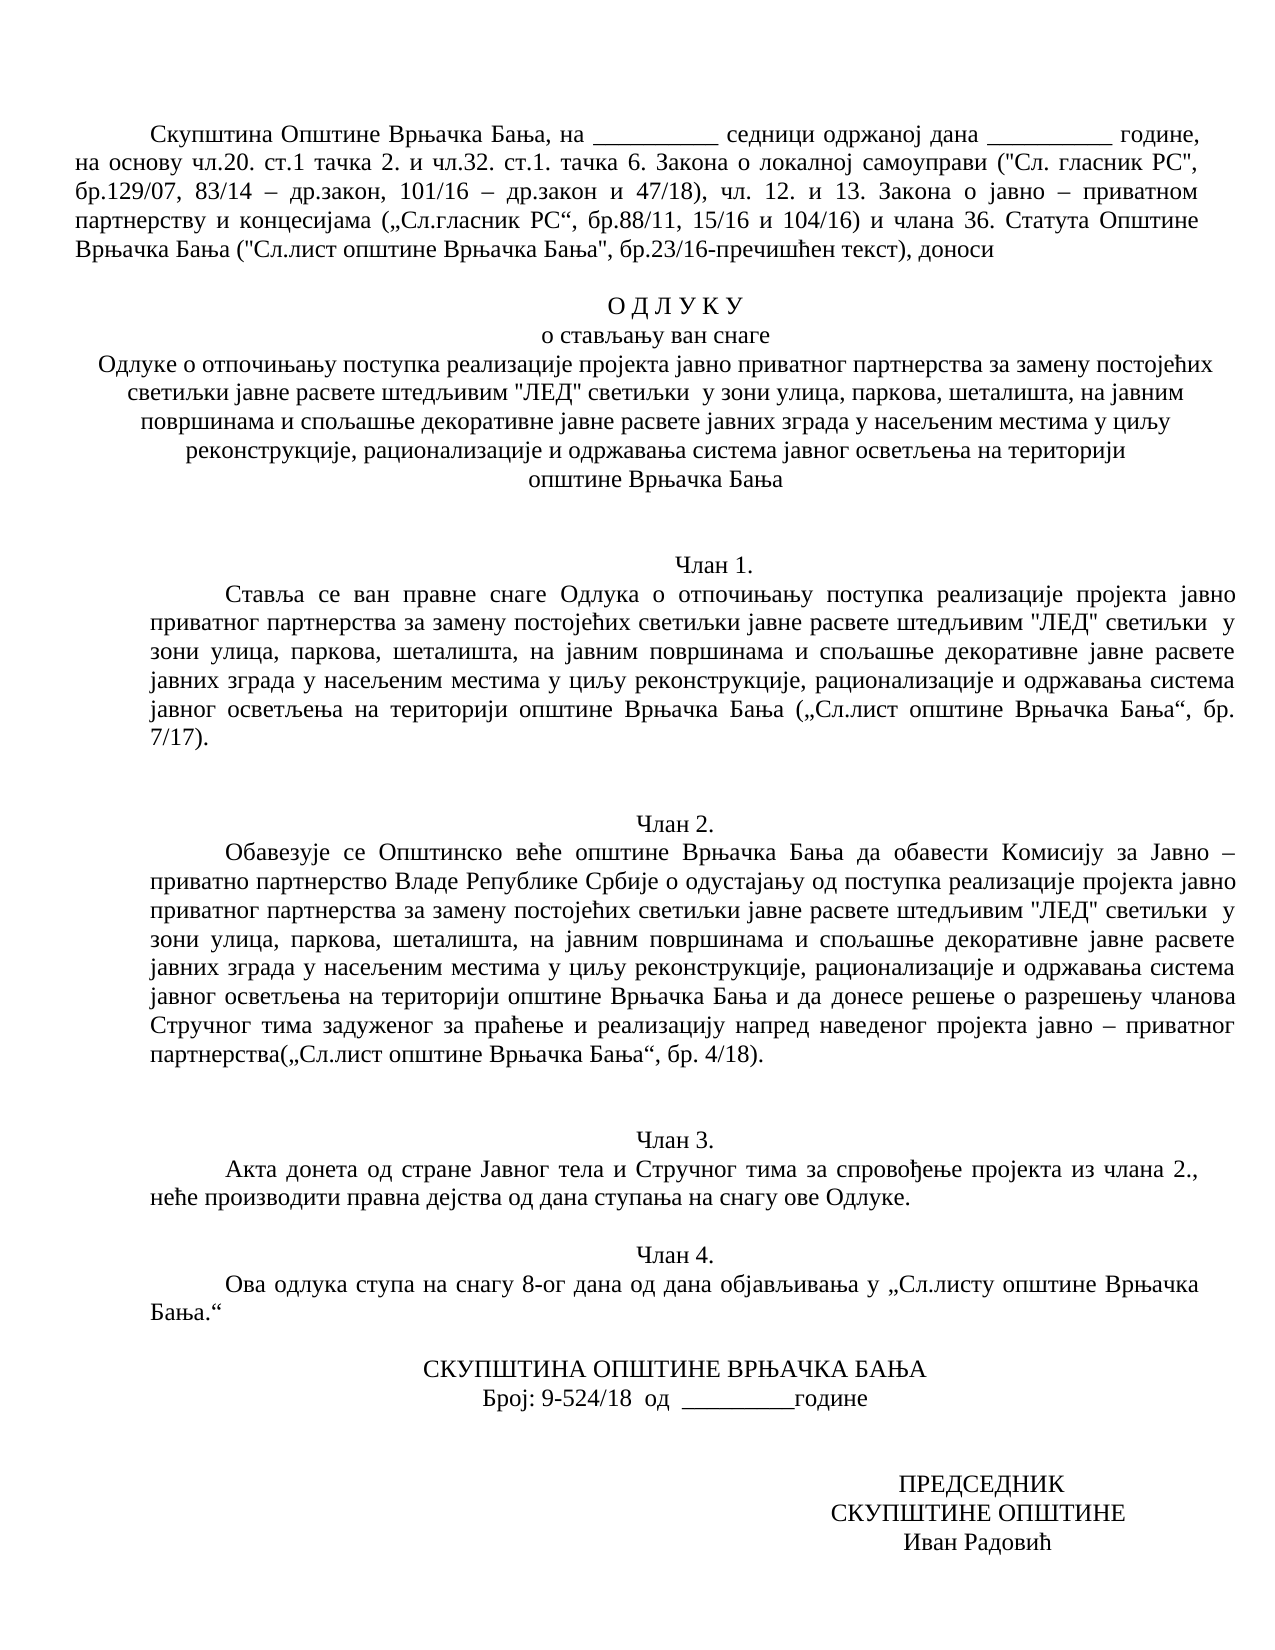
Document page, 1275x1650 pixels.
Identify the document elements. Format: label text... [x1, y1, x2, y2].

text Члан 1. [600, 550, 1200, 579]
text Скупштина Општине Врњачка Бања, на __________ седници одржаној дана __________ године, на основу чл.20. ст.1 тачка 2. и чл.32. ст.1. тачка 6. Закона о локалној самоуправи (''Сл. гласник РС'', бр.129/07, 83/14 – др.закон, 101/16 – др.закон и 47/18), чл. 12. и 13. Закона о јавно – приватном партнерству и концесијама („Сл.гласник РС“, бр.88/11, 15/16 и 104/16) и члана 36. Статута Општине Врњачка Бања (''Сл.лист општине Врњачка Бања'', бр.23/16-пречишћен текст), доноси [75, 119, 1200, 262]
text Члан 4. [75, 1240, 1200, 1269]
text Иван Радовић [75, 1527, 1200, 1556]
text ПРЕДСЕДНИК [75, 1469, 1200, 1498]
text општине Врњачка Бања [75, 464, 1236, 492]
text Акта донета од стране Јавног тела и Стручног тима за спровођење пројекта из члана 2., неће производити правна дејства од дана ступања на снагу ове Одлуке. [150, 1154, 1200, 1211]
text О Д Л У К У [75, 291, 1200, 320]
text СКУПШТИНА ОПШТИНЕ ВРЊАЧКА БАЊА [75, 1354, 1200, 1383]
text Ставља се ван правне снаге Одлука о отпочињању поступка реализације пројекта јавно приватног партнерства за замену постојећих светиљки јавне расвете штедљивим ''ЛЕД'' светиљки у зони улица, паркова, шеталишта, на јавним површинама и спољашње декоративне јавне расвете јавних зграда у насељеним местима у циљу реконструкције, рационализације и одржавања система јавног осветљења на територији општине Врњачка Бања („Сл.лист општине Врњачка Бања“, бр. 7/17). [150, 579, 1236, 751]
text СКУПШТИНЕ ОПШТИНЕ [75, 1498, 1200, 1527]
text о стављању ван снаге [75, 320, 1236, 349]
text Члан 2. [75, 809, 1200, 837]
text Обавезује се Општинско веће општине Врњачка Бања да обавести Комисију за Јавно – приватно партнерство Владе Републике Србије о одустајању од поступка реализације пројекта јавно приватног партнерства за замену постојећих светиљки јавне расвете штедљивим ''ЛЕД'' светиљки у зони улица, паркова, шеталишта, на јавним површинама и спољашње декоративне јавне расвете јавних зграда у насељеним местима у циљу реконструкције, рационализације и одржавања система јавног осветљења на територији општине Врњачка Бања и да донесе решење о разрешењу чланова Стручног тима задуженог за праћење и реализацију напред наведеног пројекта јавно – приватног партнерства(„Сл.лист општине Врњачка Бања“, бр. 4/18). [150, 837, 1236, 1067]
text Одлуке о отпочињању поступка реализације пројекта јавно приватног партнерства за замену постојећих светиљки јавне расвете штедљивим ''ЛЕД'' светиљки у зони улица, паркова, шеталишта, на јавним површинама и спољашње декоративне јавне расвете јавних зграда у насељеним местима у циљу реконструкције, рационализације и одржавања система јавног осветљења на територији [75, 349, 1236, 464]
text Члан 3. [75, 1125, 1200, 1154]
text Број: 9-524/18 од _________године [75, 1383, 1200, 1412]
text Ова одлука ступа на снагу 8-ог дана од дана објављивања у „Сл.листу општине Врњачка Бања.“ [150, 1269, 1200, 1326]
